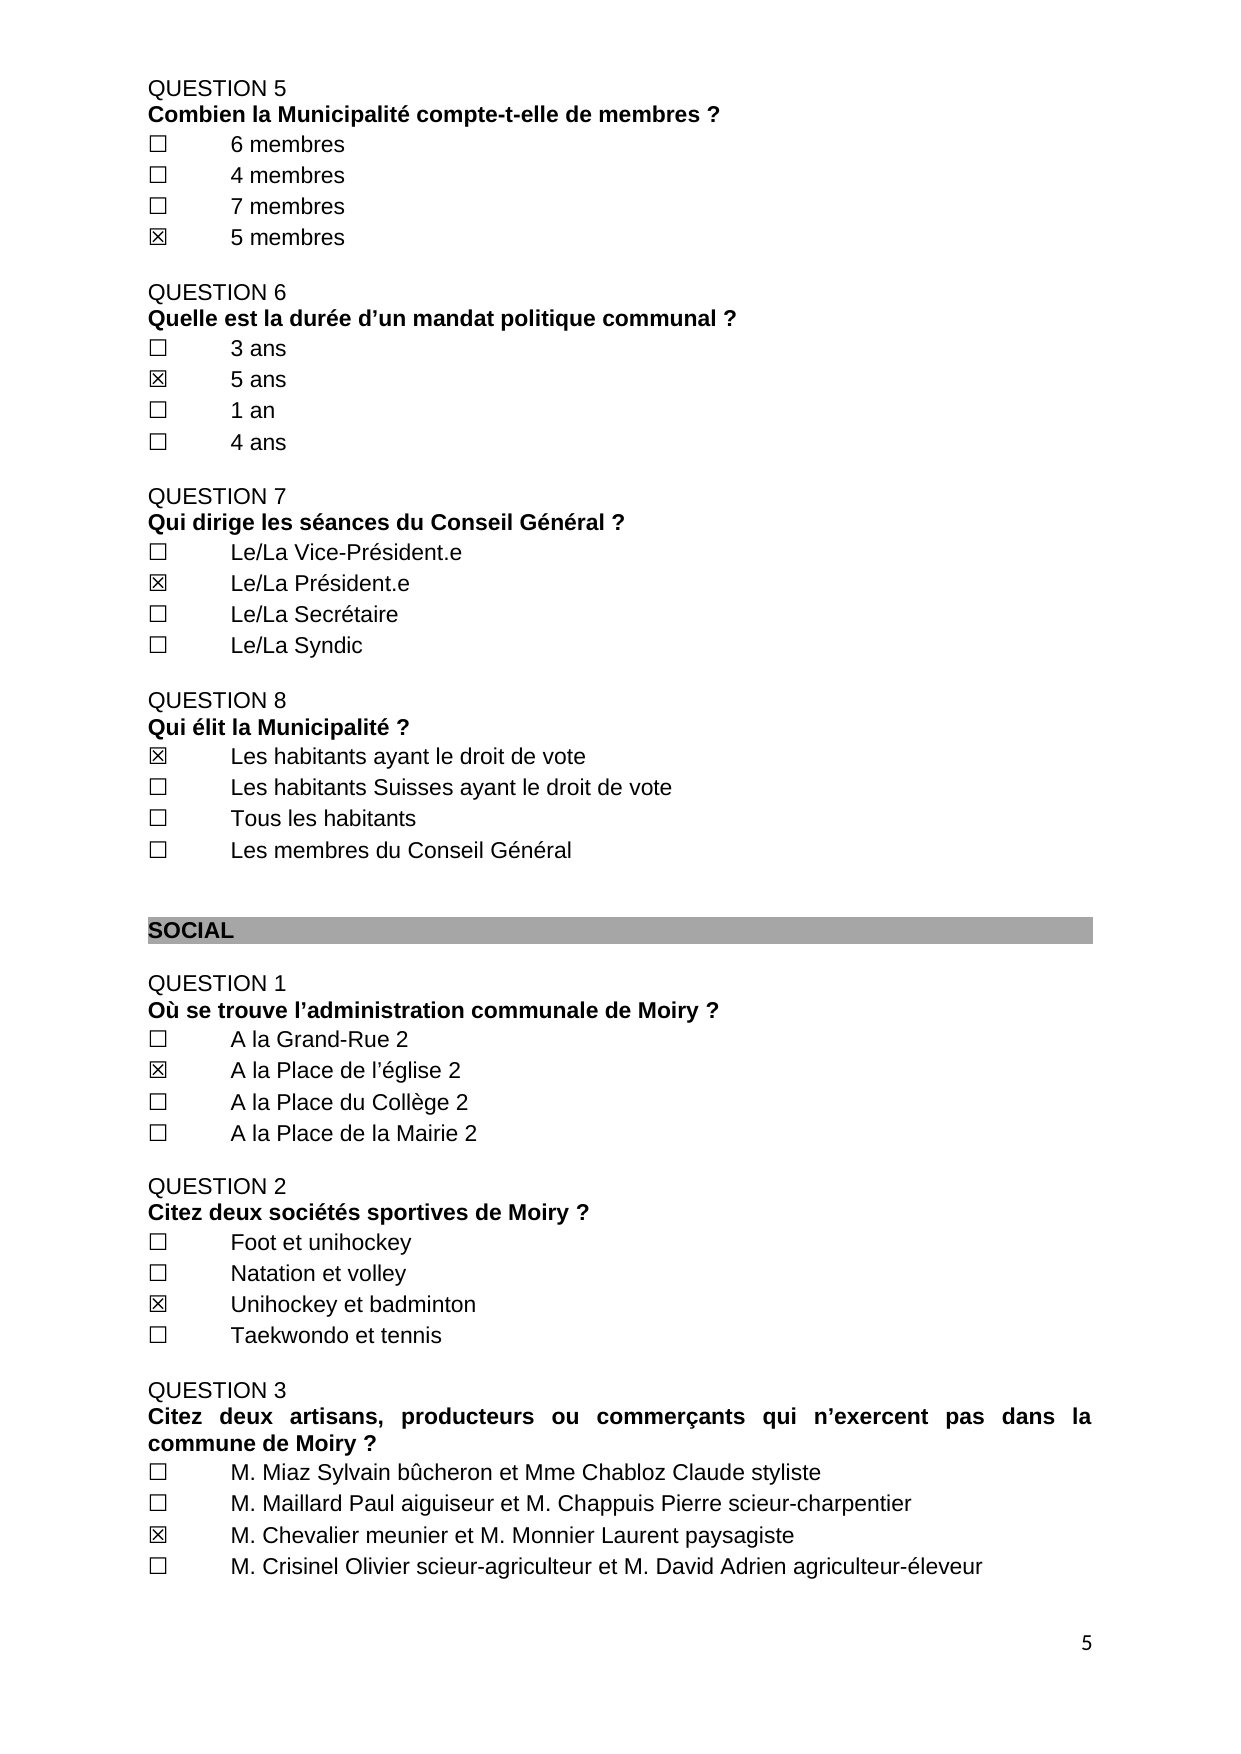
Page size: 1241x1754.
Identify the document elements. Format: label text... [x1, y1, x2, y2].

text QUESTION 7 [148, 483, 1093, 509]
text QUESTION 1 [148, 970, 1093, 997]
text SOCIAL [148, 917, 1093, 944]
text ☐ 6 membres [148, 128, 1093, 159]
text QUESTION 2 [148, 1173, 1093, 1199]
text ☐ M. Miaz Sylvain bûcheron et Mme Chabloz Claude styliste [148, 1456, 1093, 1487]
text ☐ Taekwondo et tennis [148, 1319, 1093, 1351]
text ☐ Le/La Vice-Président.e [148, 536, 1093, 567]
text ☐ Tous les habitants [148, 802, 1093, 833]
text ☐ 4 ans [148, 425, 1093, 457]
text Quelle est la durée d’un mandat politique communal ? [148, 305, 1093, 332]
text QUESTION 5 [148, 75, 1093, 101]
text ☐ Les membres du Conseil Général [148, 833, 1093, 865]
text Combien la Municipalité compte-t-elle de membres ? [148, 101, 1093, 128]
text QUESTION 3 [148, 1377, 1093, 1403]
text QUESTION 8 [148, 687, 1093, 713]
text QUESTION 6 [148, 279, 1093, 305]
text ☐ 1 an [148, 394, 1093, 425]
text ☐ Les habitants Suisses ayant le droit de vote [148, 771, 1093, 802]
text ☐ M. Maillard Paul aiguiseur et M. Chappuis Pierre scieur-charpentier [148, 1487, 1093, 1518]
text ☐ 3 ans [148, 332, 1093, 363]
text Qui dirige les séances du Conseil Général ? [148, 509, 1093, 536]
text ☐ A la Place du Collège 2 [148, 1085, 1093, 1117]
text ☐ 7 membres [148, 190, 1093, 221]
text ☒ 5 membres [148, 221, 1093, 253]
text ☒ 5 ans [148, 363, 1093, 394]
text ☒ M. Chevalier meunier et M. Monnier Laurent paysagiste [148, 1518, 1093, 1550]
text ☒ A la Place de l’église 2 [148, 1054, 1093, 1085]
text Citez deux artisans, producteurs ou commerçants qui n’exercent pas dans la commune de Moiry ? [148, 1403, 1093, 1456]
text ☐ Natation et volley [148, 1257, 1093, 1288]
text ☐ M. Crisinel Olivier scieur-agriculteur et M. David Adrien agriculteur-éleveur [148, 1550, 1093, 1581]
text Où se trouve l’administration communale de Moiry ? [148, 997, 1093, 1023]
text ☒ Les habitants ayant le droit de vote [148, 740, 1093, 771]
text ☒ Unihockey et badminton [148, 1288, 1093, 1319]
text ☐ Le/La Syndic [148, 629, 1093, 661]
text ☐ 4 membres [148, 159, 1093, 190]
text ☒ Le/La Président.e [148, 567, 1093, 598]
text ☐ A la Place de la Mairie 2 [148, 1117, 1093, 1148]
text ☐ Le/La Secrétaire [148, 598, 1093, 629]
text ☐ Foot et unihockey [148, 1226, 1093, 1257]
text Citez deux sociétés sportives de Moiry ? [148, 1199, 1093, 1226]
text ☐ A la Grand-Rue 2 [148, 1023, 1093, 1054]
text Qui élit la Municipalité ? [148, 713, 1093, 740]
